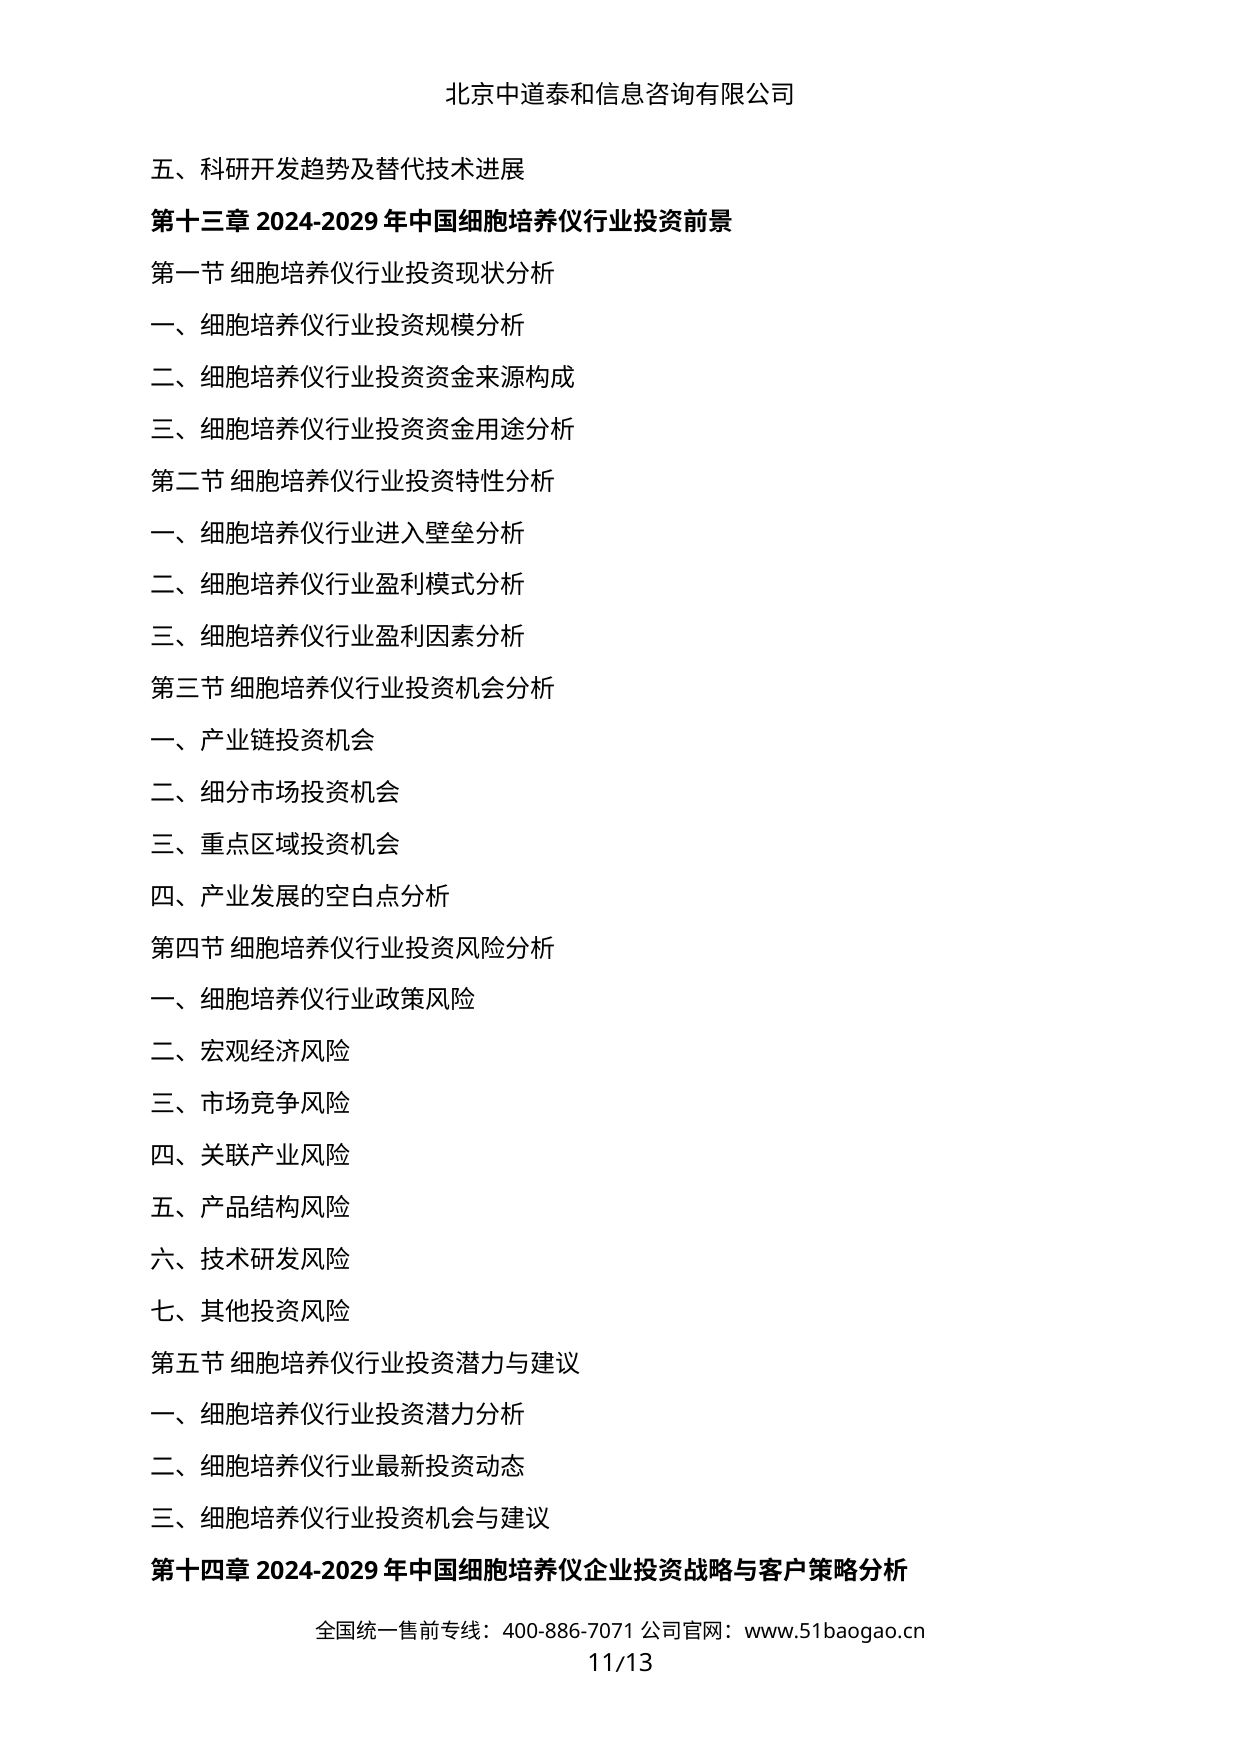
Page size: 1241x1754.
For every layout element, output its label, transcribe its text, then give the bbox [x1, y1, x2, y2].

text 二、细胞培养仪行业投资资金来源构成 [150, 357, 1090, 394]
text 第二节 细胞培养仪行业投资特性分析 [150, 461, 1090, 497]
text 三、市场竞争风险 [150, 1084, 1090, 1120]
text 一、细胞培养仪行业进入壁垒分析 [150, 513, 1090, 549]
text 五、产品结构风险 [150, 1187, 1090, 1224]
text 第三节 细胞培养仪行业投资机会分析 [150, 669, 1090, 705]
text 五、科研开发趋势及替代技术进展 [150, 150, 1090, 186]
text 第一节 细胞培养仪行业投资现状分析 [150, 254, 1090, 290]
text 七、其他投资风险 [150, 1291, 1090, 1327]
text 三、细胞培养仪行业盈利因素分析 [150, 617, 1090, 653]
text 第十三章 2024-2029年中国细胞培养仪行业投资前景 [150, 202, 1090, 238]
text 二、细胞培养仪行业最新投资动态 [150, 1447, 1090, 1483]
text 三、细胞培养仪行业投资资金用途分析 [150, 409, 1090, 446]
text 三、重点区域投资机会 [150, 824, 1090, 861]
text 一、产业链投资机会 [150, 721, 1090, 757]
text 一、细胞培养仪行业投资潜力分析 [150, 1395, 1090, 1431]
text 四、产业发展的空白点分析 [150, 876, 1090, 912]
text 一、细胞培养仪行业投资规模分析 [150, 306, 1090, 342]
text 二、宏观经济风险 [150, 1032, 1090, 1068]
text 二、细分市场投资机会 [150, 772, 1090, 809]
text 二、细胞培养仪行业盈利模式分析 [150, 565, 1090, 601]
text 六、技术研发风险 [150, 1239, 1090, 1276]
text 四、关联产业风险 [150, 1136, 1090, 1172]
text 第四节 细胞培养仪行业投资风险分析 [150, 928, 1090, 964]
text 第十四章 2024-2029年中国细胞培养仪企业投资战略与客户策略分析 [150, 1551, 1090, 1587]
text 第五节 细胞培养仪行业投资潜力与建议 [150, 1343, 1090, 1379]
text 三、细胞培养仪行业投资机会与建议 [150, 1499, 1090, 1535]
text 一、细胞培养仪行业政策风险 [150, 980, 1090, 1016]
